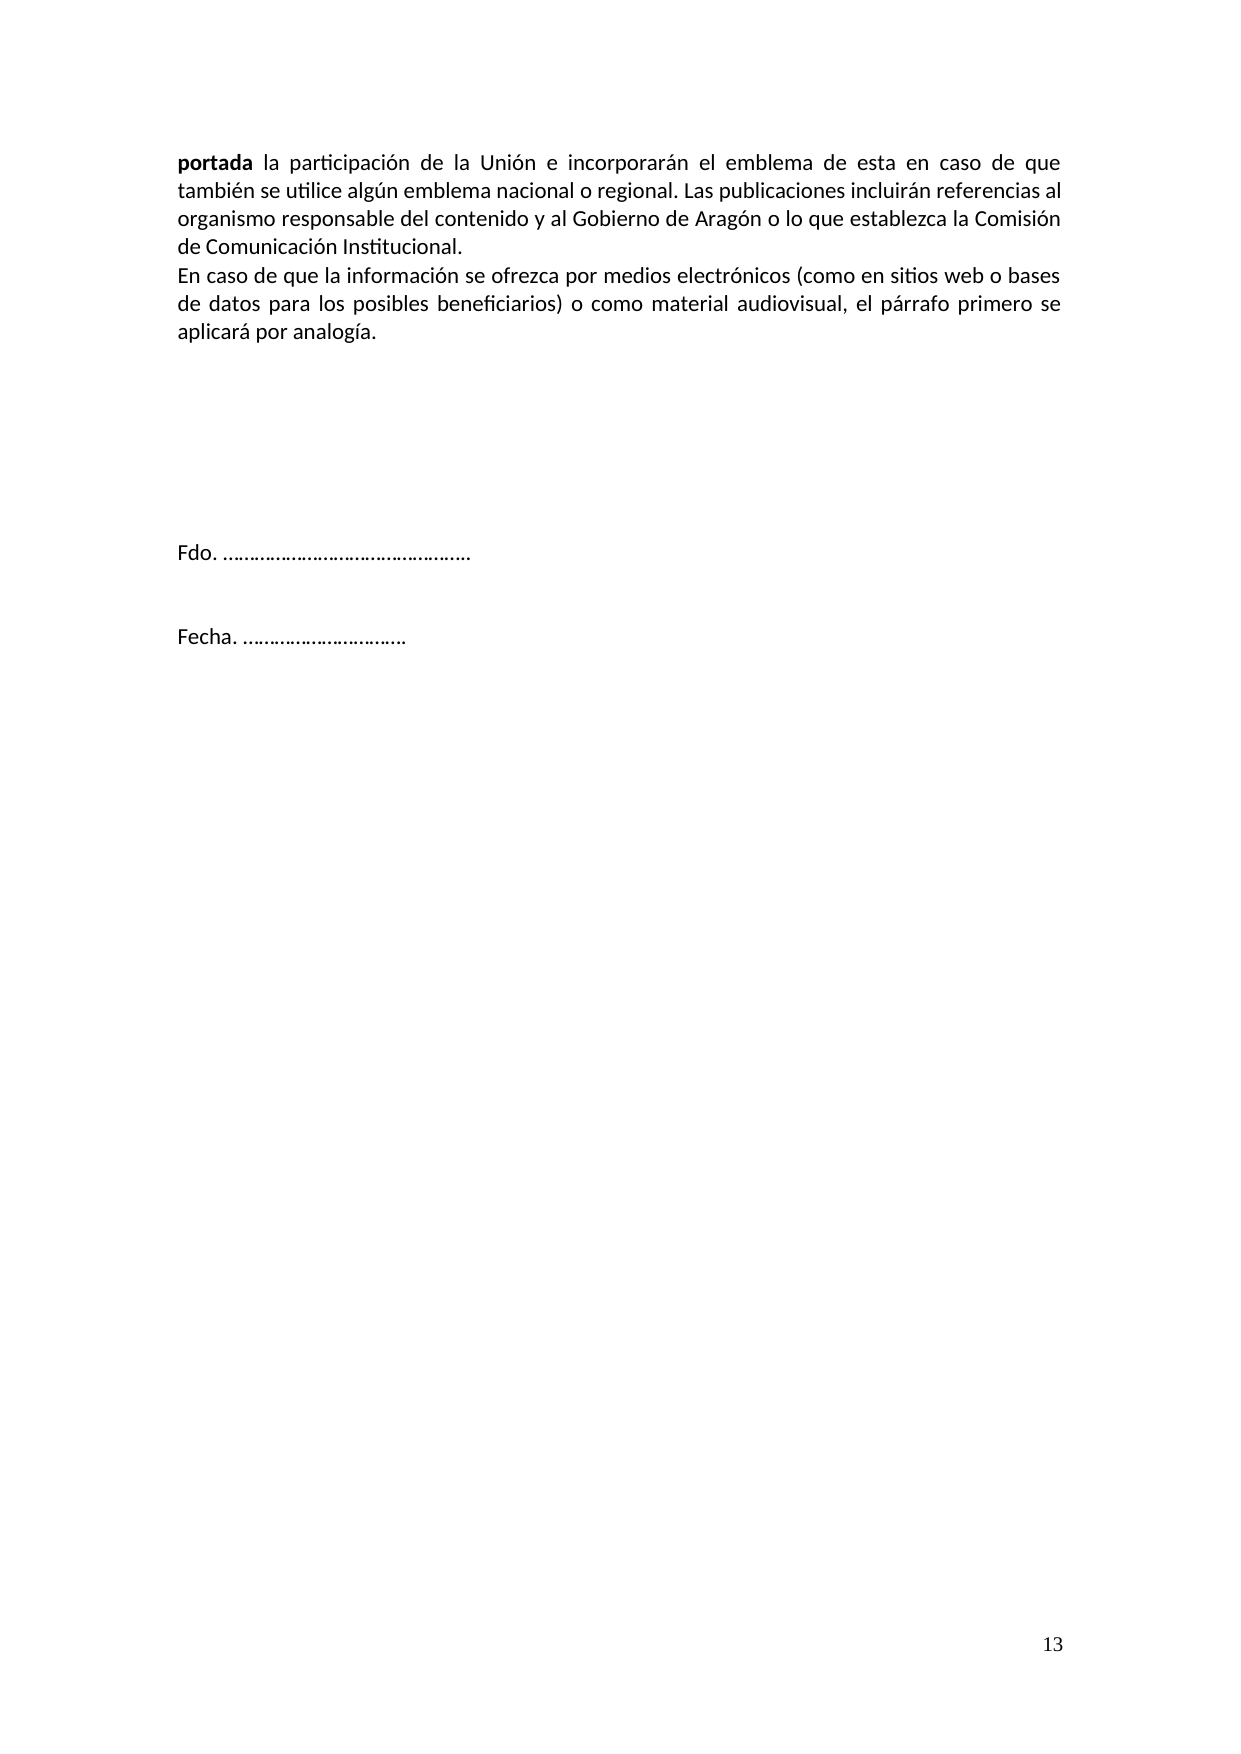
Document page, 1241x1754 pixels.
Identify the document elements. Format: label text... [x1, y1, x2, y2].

text Fecha. …………………………. [177, 622, 1063, 650]
text En caso de que la información se ofrezca por medios electrónicos (como en sitios web o bases de datos para los posibles beneficiarios) o como material audiovisual, el párrafo primero se aplicará por analogía. [177, 261, 1063, 345]
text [177, 148, 1063, 260]
text Fdo. ……………………………………….. [177, 538, 1063, 566]
